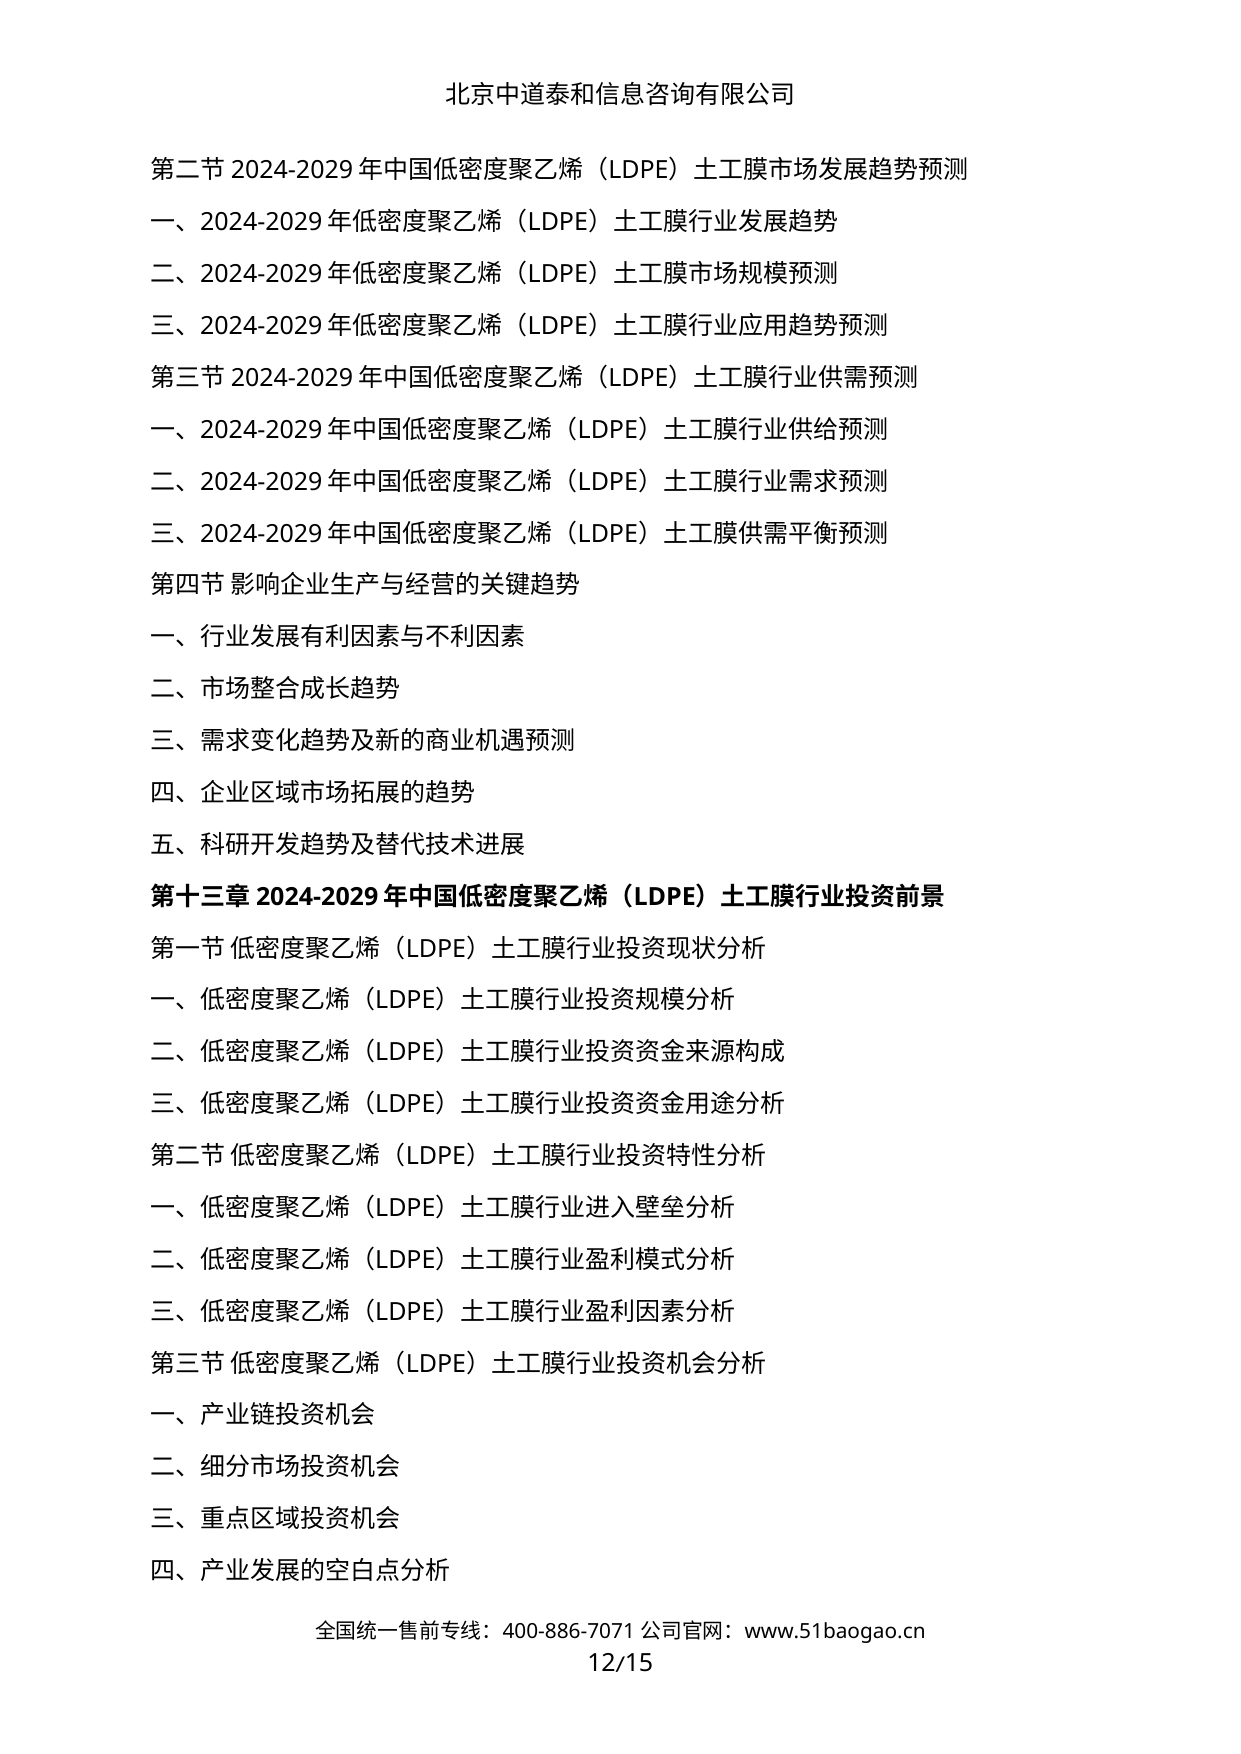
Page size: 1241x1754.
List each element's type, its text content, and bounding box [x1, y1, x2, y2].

text 第三节 2024-2029年中国低密度聚乙烯（LDPE）土工膜行业供需预测 [150, 357, 1090, 394]
text 第四节 影响企业生产与经营的关键趋势 [150, 565, 1090, 601]
text 第三节 低密度聚乙烯（LDPE）土工膜行业投资机会分析 [150, 1343, 1090, 1379]
text 四、企业区域市场拓展的趋势 [150, 772, 1090, 809]
text 三、2024-2029年中国低密度聚乙烯（LDPE）土工膜供需平衡预测 [150, 513, 1090, 549]
text 第十三章 2024-2029年中国低密度聚乙烯（LDPE）土工膜行业投资前景 [150, 876, 1090, 912]
text 五、科研开发趋势及替代技术进展 [150, 824, 1090, 861]
text 四、产业发展的空白点分析 [150, 1551, 1090, 1587]
text 三、低密度聚乙烯（LDPE）土工膜行业盈利因素分析 [150, 1291, 1090, 1327]
text 二、低密度聚乙烯（LDPE）土工膜行业盈利模式分析 [150, 1239, 1090, 1276]
text 二、市场整合成长趋势 [150, 669, 1090, 705]
text 一、产业链投资机会 [150, 1395, 1090, 1431]
text 第一节 低密度聚乙烯（LDPE）土工膜行业投资现状分析 [150, 928, 1090, 964]
text 一、行业发展有利因素与不利因素 [150, 617, 1090, 653]
text 二、细分市场投资机会 [150, 1447, 1090, 1483]
text 三、重点区域投资机会 [150, 1499, 1090, 1535]
text 一、低密度聚乙烯（LDPE）土工膜行业进入壁垒分析 [150, 1187, 1090, 1224]
text 一、2024-2029年中国低密度聚乙烯（LDPE）土工膜行业供给预测 [150, 409, 1090, 446]
text 二、2024-2029年中国低密度聚乙烯（LDPE）土工膜行业需求预测 [150, 461, 1090, 497]
text 二、2024-2029年低密度聚乙烯（LDPE）土工膜市场规模预测 [150, 254, 1090, 290]
text 第二节 低密度聚乙烯（LDPE）土工膜行业投资特性分析 [150, 1136, 1090, 1172]
text 一、低密度聚乙烯（LDPE）土工膜行业投资规模分析 [150, 980, 1090, 1016]
text 三、2024-2029年低密度聚乙烯（LDPE）土工膜行业应用趋势预测 [150, 306, 1090, 342]
text 第二节 2024-2029年中国低密度聚乙烯（LDPE）土工膜市场发展趋势预测 [150, 150, 1090, 186]
text 一、2024-2029年低密度聚乙烯（LDPE）土工膜行业发展趋势 [150, 202, 1090, 238]
text 三、低密度聚乙烯（LDPE）土工膜行业投资资金用途分析 [150, 1084, 1090, 1120]
text 二、低密度聚乙烯（LDPE）土工膜行业投资资金来源构成 [150, 1032, 1090, 1068]
text 三、需求变化趋势及新的商业机遇预测 [150, 721, 1090, 757]
